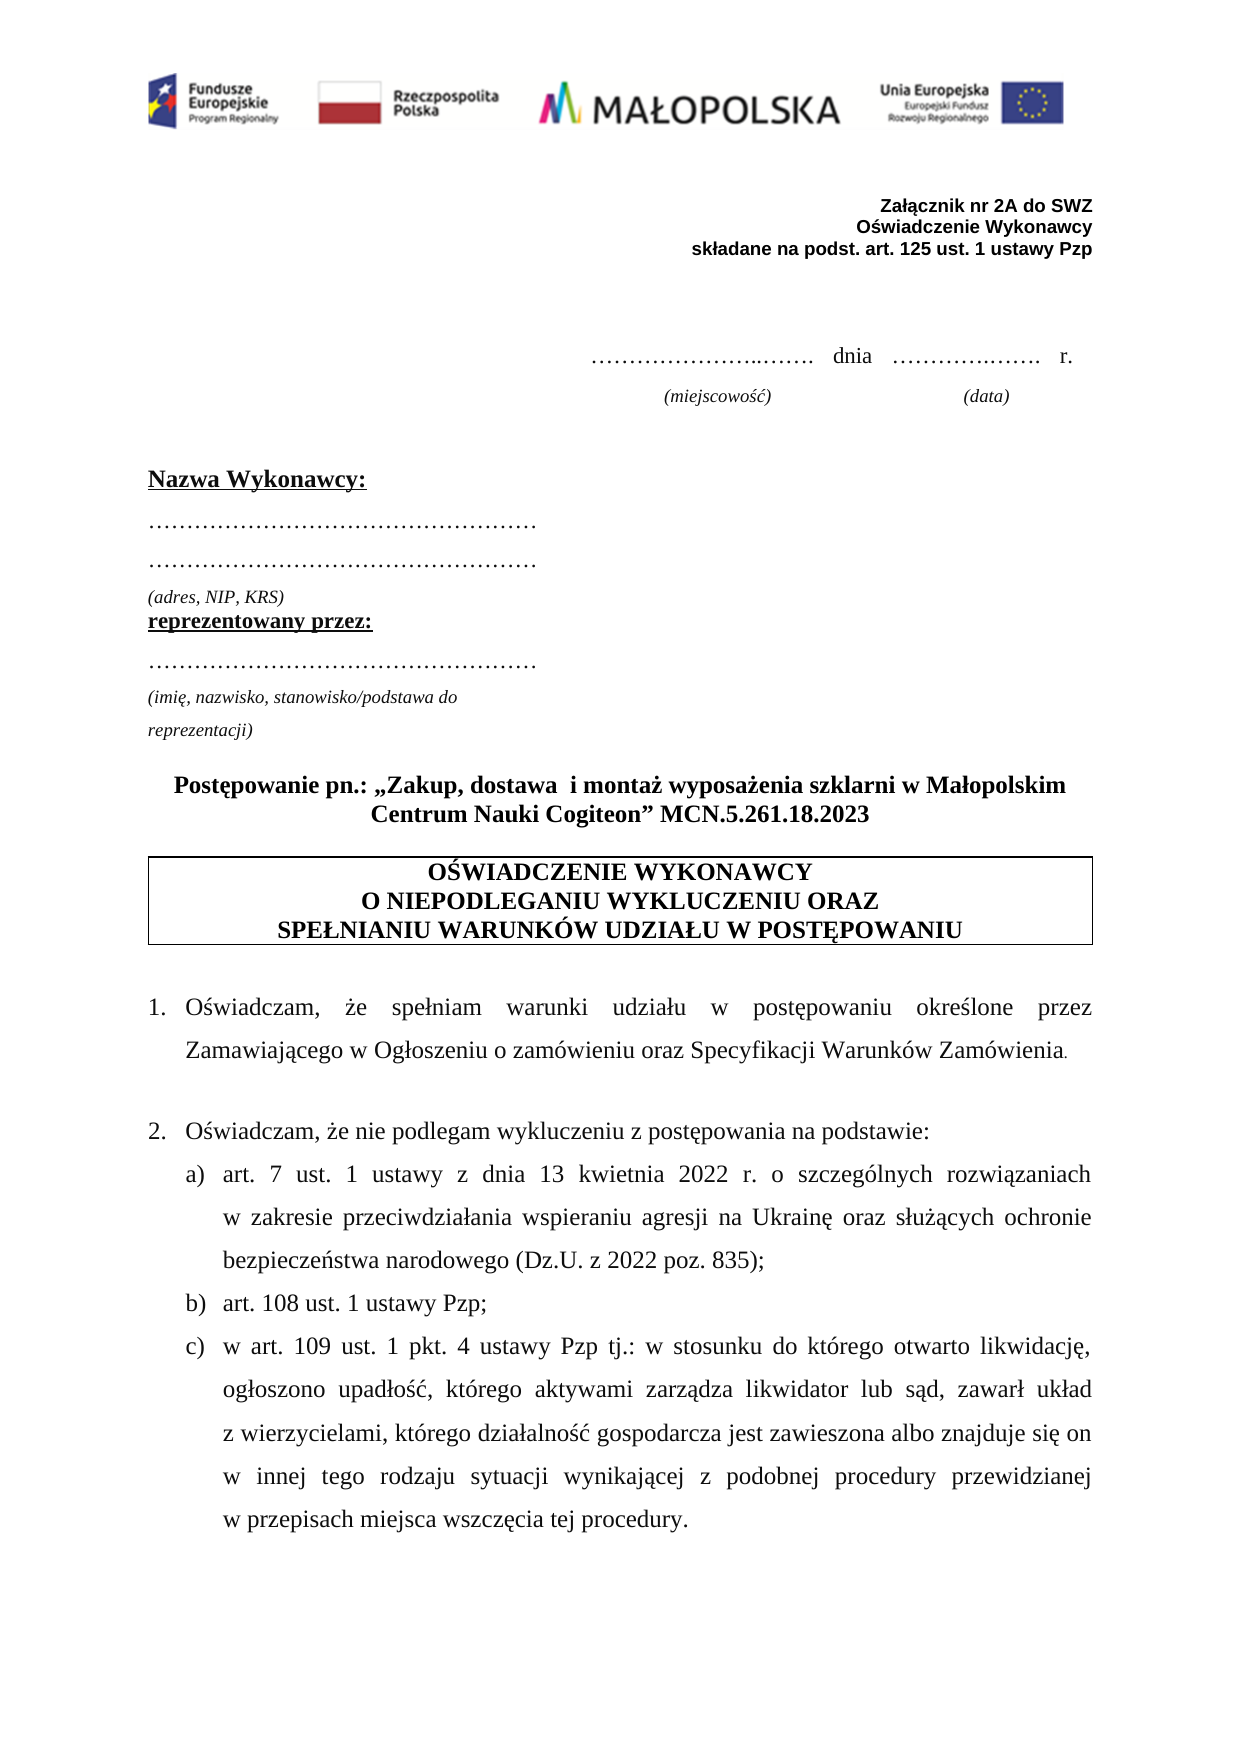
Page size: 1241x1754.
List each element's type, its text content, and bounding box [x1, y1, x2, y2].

text Załącznik nr 2A do SWZ [148, 194, 1093, 216]
text Oświadczenie Wykonawcy [148, 216, 1093, 238]
picture [147, 73, 1065, 132]
list w art. 109 ust. 1 pkt. 4 ustawy Pzp tj.: w stosunku do którego otwarto likwidację, ogłoszono upadłość, którego aktywami zarządza likwidator lub sąd, zawarł układ z wierzycielami, którego działalność gospodarcza jest zawieszona albo znajduje się on w innej tego rodzaju sytuacji wynikającej z podobnej procedury przewidzianej w przepisach miejsca wszczęcia tej procedury. [185, 1331, 1093, 1533]
text …………………..……. dnia ………….……. r. (miejscowość) (data) [590, 342, 1093, 408]
table_header OŚWIADCZENIE WYKONAWCY O NIEPODLEGANIU WYKLUCZENIU ORAZ SPEŁNIANIU WARUNKÓW UDZIAŁU W POSTĘPOWANIU [149, 858, 1092, 944]
text ………………………………………………………………………………………… [148, 507, 547, 573]
text (imię, nazwisko, stanowisko/podstawa do reprezentacji) [148, 686, 547, 740]
text Nazwa Wykonawcy: [148, 464, 1093, 493]
list art. 108 ust. 1 ustawy Pzp; [185, 1288, 1093, 1317]
text …………………………………………… [148, 647, 547, 673]
text Postępowanie pn.: „Zakup, dostawa i montaż wyposażenia szklarni w Małopolskim Centrum Nauki Cogiteon” MCN.5.261.18.2023 [148, 770, 1093, 828]
list Oświadczam, że nie podlegam wykluczeniu z postępowania na podstawie: [148, 1116, 1093, 1144]
text reprezentowany przez: [148, 607, 1093, 634]
text (adres, NIP, KRS) [148, 586, 635, 607]
list art. 7 ust. 1 ustawy z dnia 13 kwietnia 2022 r. o szczególnych rozwiązaniach w zakresie przeciwdziałania wspieraniu agresji na Ukrainę oraz służących ochronie bezpieczeństwa narodowego (Dz.U. z 2022 poz. 835); [185, 1159, 1093, 1274]
text składane na podst. art. 125 ust. 1 ustawy Pzp [148, 238, 1093, 259]
list Oświadczam, że spełniam warunki udziału w postępowaniu określone przez Zamawiającego w Ogłoszeniu o zamówieniu oraz Specyfikacji Warunków Zamówienia. [148, 992, 1093, 1063]
